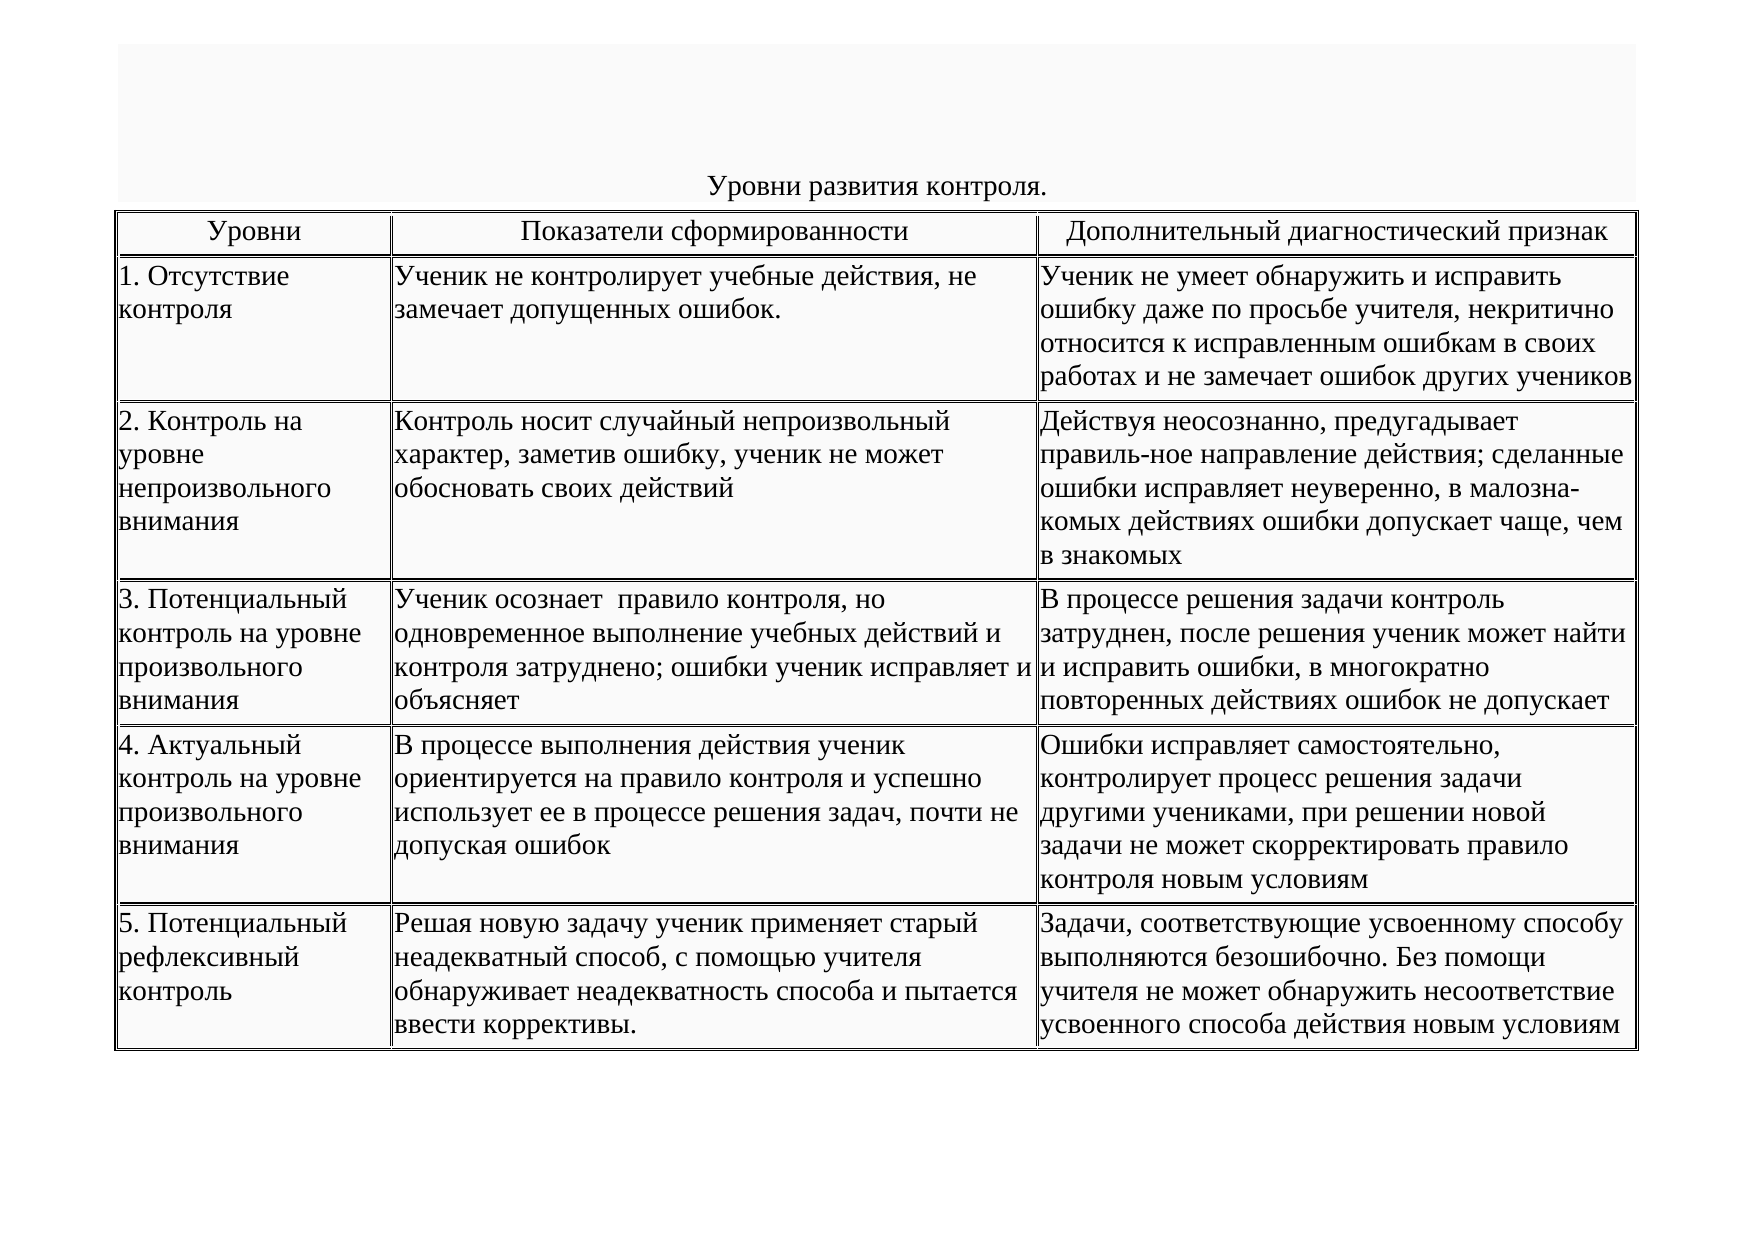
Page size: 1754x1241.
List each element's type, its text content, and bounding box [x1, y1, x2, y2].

table_header Дополнительный диагностический признак [1038, 213, 1635, 254]
table_header Уровни [118, 213, 392, 254]
table_cell 1. Отсутствие контроля [118, 254, 390, 399]
table_cell Действуя неосознанно, предугадывает правиль-ное направление действия; сделанные ошибки исправляет неуверенно, в малозна-комых действиях ошибки допускает чаще, чем в знакомых [1039, 400, 1636, 578]
table_cell 3. Потенциальный контроль на уровне произвольного внимания [118, 578, 390, 723]
table_header Показатели сформированности [392, 213, 1037, 254]
table_cell Ошибки исправляет самостоятельно, контролирует процесс решения задачи другими учениками, при решении новой задачи не может скорректировать правило контроля новым условиям [1039, 724, 1636, 902]
table_cell Решая новую задачу ученик применяет старый неадекватный способ, с помощью учителя обнаруживает неадекватность способа и пытается ввести коррективы. [392, 906, 1037, 1047]
table_cell Ученик осознает правило контроля, но одновременное выполнение учебных действий и контроля затруднено; ошибки ученик исправляет и объясняет [393, 582, 1036, 723]
table_cell 4. Актуальный контроль на уровне произвольного внимания [118, 724, 390, 902]
table_cell Контроль носит случайный непроизвольный характер, заметив ошибку, ученик не может обосновать своих действий [393, 403, 1036, 578]
table_cell 5. Потенциальный рефлексивный контроль [118, 902, 392, 1047]
table_cell Ученик не контролирует учебные действия, не замечает допущенных ошибок. [393, 258, 1036, 399]
table_cell В процессе решения задачи контроль затруднен, после решения ученик может найти и исправить ошибки, в многократно повторенных действиях ошибок не допускает [1039, 578, 1636, 723]
table_cell Задачи, соответствующие усвоенному способу выполняются безошибочно. Без помощи учителя не может обнаружить несоответствие усвоенного способа действия новым условиям [1038, 902, 1636, 1047]
table_cell В процессе выполнения действия ученик ориентируется на правило контроля и успешно использует ее в процессе решения задач, почти не допуская ошибок [393, 727, 1036, 902]
table_cell 2. Контроль на уровне непроизвольного внимания [118, 400, 390, 578]
text Уровни развития контроля. [118, 168, 1636, 202]
table_cell Ученик не умеет обнаружить и исправить ошибку даже по просьбе учителя, некритично относится к исправленным ошибкам в своих работах и не замечает ошибок других учеников [1039, 254, 1636, 399]
